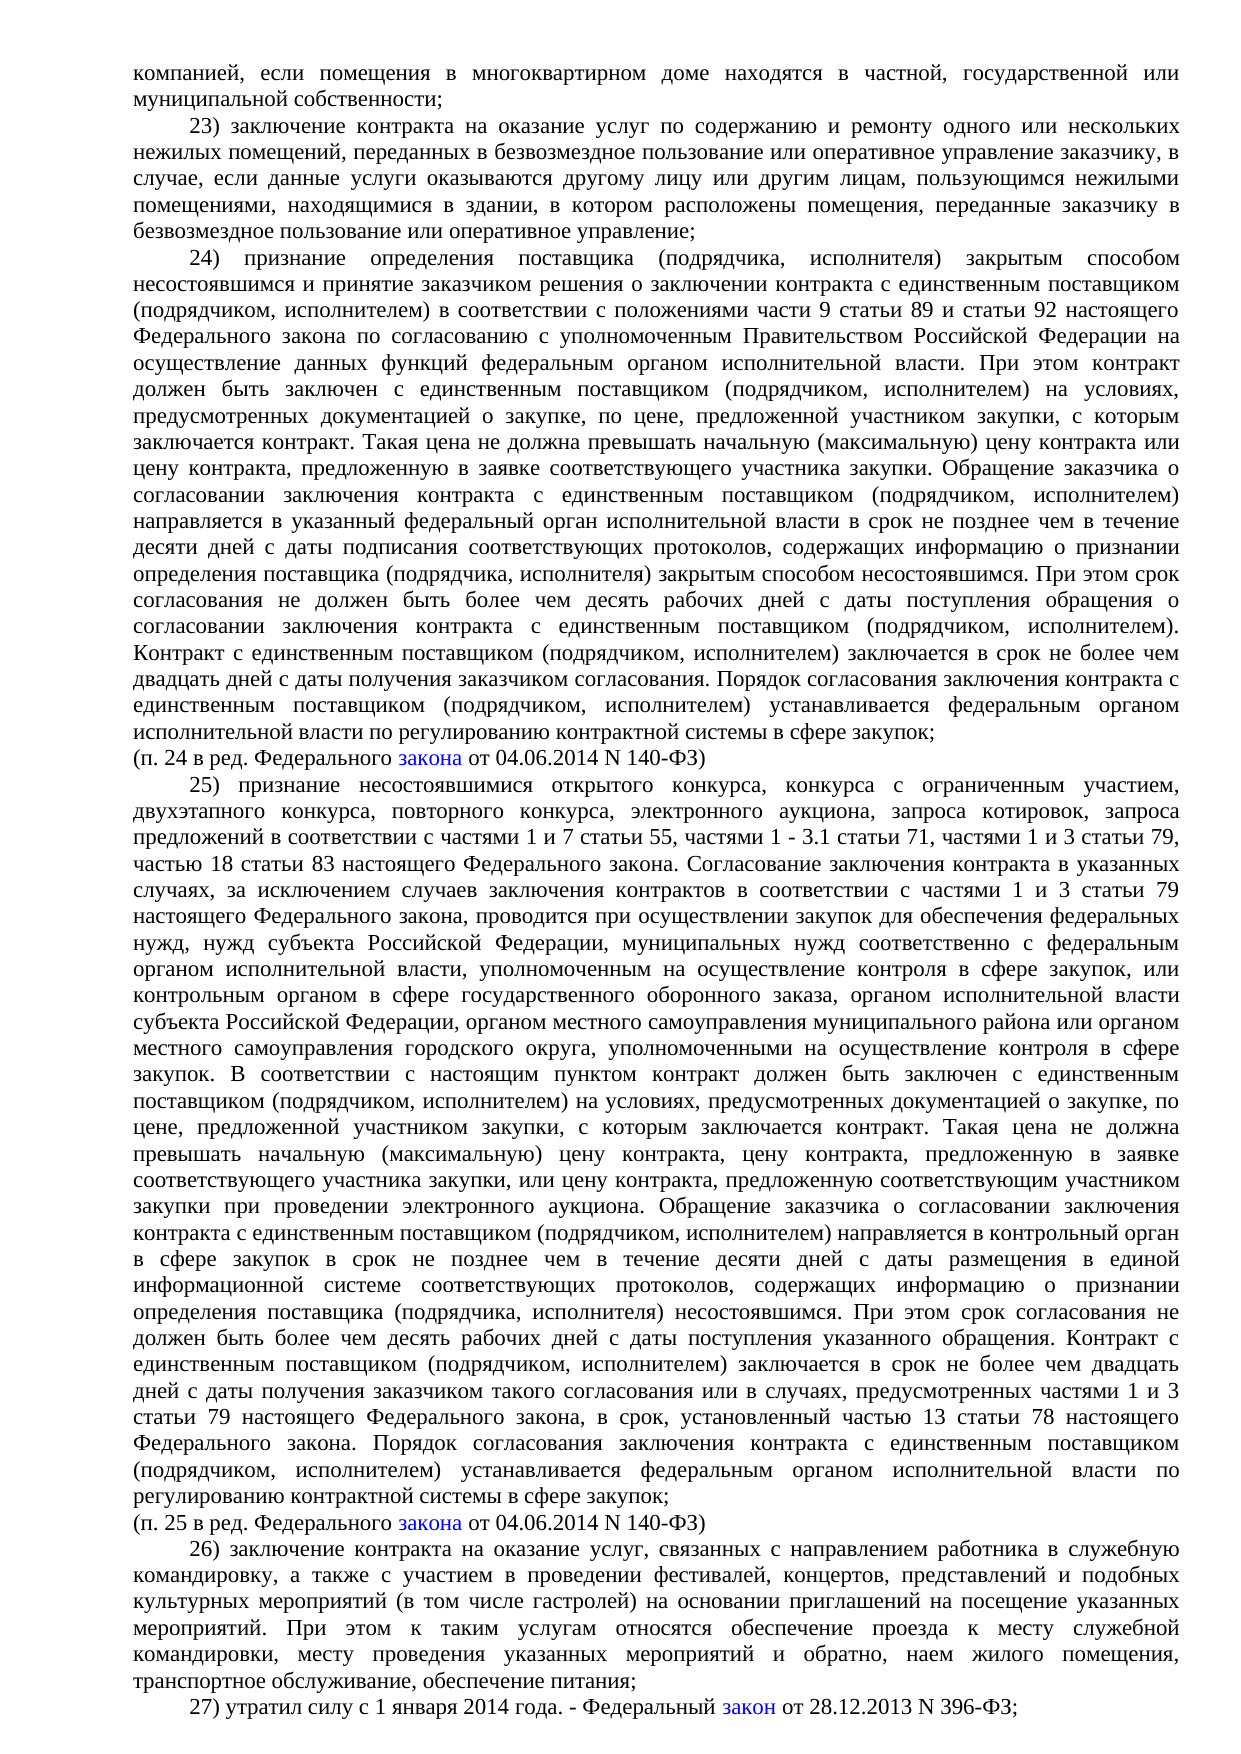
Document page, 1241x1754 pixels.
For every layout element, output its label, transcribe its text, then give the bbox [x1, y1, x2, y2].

text 27) утратил силу с 1 января 2014 года. - Федеральный закон от 28.12.2013 N 396-ФЗ; [133, 1693, 1181, 1719]
text (п. 24 в ред. Федерального закона от 04.06.2014 N 140-ФЗ) [133, 744, 1181, 771]
text 24) признание определения поставщика (подрядчика, исполнителя) закрытым способом несостоявшимся и принятие заказчиком решения о заключении контракта с единственным поставщиком (подрядчиком, исполнителем) в соответствии с положениями части 9 статьи 89 и статьи 92 настоящего Федерального закона по согласованию с уполномоченным Правительством Российской Федерации на осуществление данных функций федеральным органом исполнительной власти. При этом контракт должен быть заключен с единственным поставщиком (подрядчиком, исполнителем) на условиях, предусмотренных документацией о закупке, по цене, предложенной участником закупки, с которым заключается контракт. Такая цена не должна превышать начальную (максимальную) цену контракта или цену контракта, предложенную в заявке соответствующего участника закупки. Обращение заказчика о согласовании заключения контракта с единственным поставщиком (подрядчиком, исполнителем) направляется в указанный федеральный орган исполнительной власти в срок не позднее чем в течение десяти дней с даты подписания соответствующих протоколов, содержащих информацию о признании определения поставщика (подрядчика, исполнителя) закрытым способом несостоявшимся. При этом срок согласования не должен быть более чем десять рабочих дней с даты поступления обращения о согласовании заключения контракта с единственным поставщиком (подрядчиком, исполнителем). Контракт с единственным поставщиком (подрядчиком, исполнителем) заключается в срок не более чем двадцать дней с даты получения заказчиком согласования. Порядок согласования заключения контракта с единственным поставщиком (подрядчиком, исполнителем) устанавливается федеральным органом исполнительной власти по регулированию контрактной системы в сфере закупок; [133, 243, 1181, 744]
text 25) признание несостоявшимися открытого конкурса, конкурса с ограниченным участием, двухэтапного конкурса, повторного конкурса, электронного аукциона, запроса котировок, запроса предложений в соответствии с частями 1 и 7 статьи 55, частями 1 - 3.1 статьи 71, частями 1 и 3 статьи 79, частью 18 статьи 83 настоящего Федерального закона. Согласование заключения контракта в указанных случаях, за исключением случаев заключения контрактов в соответствии с частями 1 и 3 статьи 79 настоящего Федерального закона, проводится при осуществлении закупок для обеспечения федеральных нужд, нужд субъекта Российской Федерации, муниципальных нужд соответственно с федеральным органом исполнительной власти, уполномоченным на осуществление контроля в сфере закупок, или контрольным органом в сфере государственного оборонного заказа, органом исполнительной власти субъекта Российской Федерации, органом местного самоуправления муниципального района или органом местного самоуправления городского округа, уполномоченными на осуществление контроля в сфере закупок. В соответствии с настоящим пунктом контракт должен быть заключен с единственным поставщиком (подрядчиком, исполнителем) на условиях, предусмотренных документацией о закупке, по цене, предложенной участником закупки, с которым заключается контракт. Такая цена не должна превышать начальную (максимальную) цену контракта, цену контракта, предложенную в заявке соответствующего участника закупки, или цену контракта, предложенную соответствующим участником закупки при проведении электронного аукциона. Обращение заказчика о согласовании заключения контракта с единственным поставщиком (подрядчиком, исполнителем) направляется в контрольный орган в сфере закупок в срок не позднее чем в течение десяти дней с даты размещения в единой информационной системе соответствующих протоколов, содержащих информацию о признании определения поставщика (подрядчика, исполнителя) несостоявшимся. При этом срок согласования не должен быть более чем десять рабочих дней с даты поступления указанного обращения. Контракт с единственным поставщиком (подрядчиком, исполнителем) заключается в срок не более чем двадцать дней с даты получения заказчиком такого согласования или в случаях, предусмотренных частями 1 и 3 статьи 79 настоящего Федерального закона, в срок, установленный частью 13 статьи 78 настоящего Федерального закона. Порядок согласования заключения контракта с единственным поставщиком (подрядчиком, исполнителем) устанавливается федеральным органом исполнительной власти по регулированию контрактной системы в сфере закупок; [133, 771, 1181, 1508]
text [133, 59, 1181, 112]
text (п. 25 в ред. Федерального закона от 04.06.2014 N 140-ФЗ) [133, 1508, 1181, 1535]
text 26) заключение контракта на оказание услуг, связанных с направлением работника в служебную командировку, а также с участием в проведении фестивалей, концертов, представлений и подобных культурных мероприятий (в том числе гастролей) на основании приглашений на посещение указанных мероприятий. При этом к таким услугам относятся обеспечение проезда к месту служебной командировки, месту проведения указанных мероприятий и обратно, наем жилого помещения, транспортное обслуживание, обеспечение питания; [133, 1535, 1181, 1693]
text 23) заключение контракта на оказание услуг по содержанию и ремонту одного или нескольких нежилых помещений, переданных в безвозмездное пользование или оперативное управление заказчику, в случае, если данные услуги оказываются другому лицу или другим лицам, пользующимся нежилыми помещениями, находящимися в здании, в котором расположены помещения, переданные заказчику в безвозмездное пользование или оперативное управление; [133, 112, 1181, 243]
